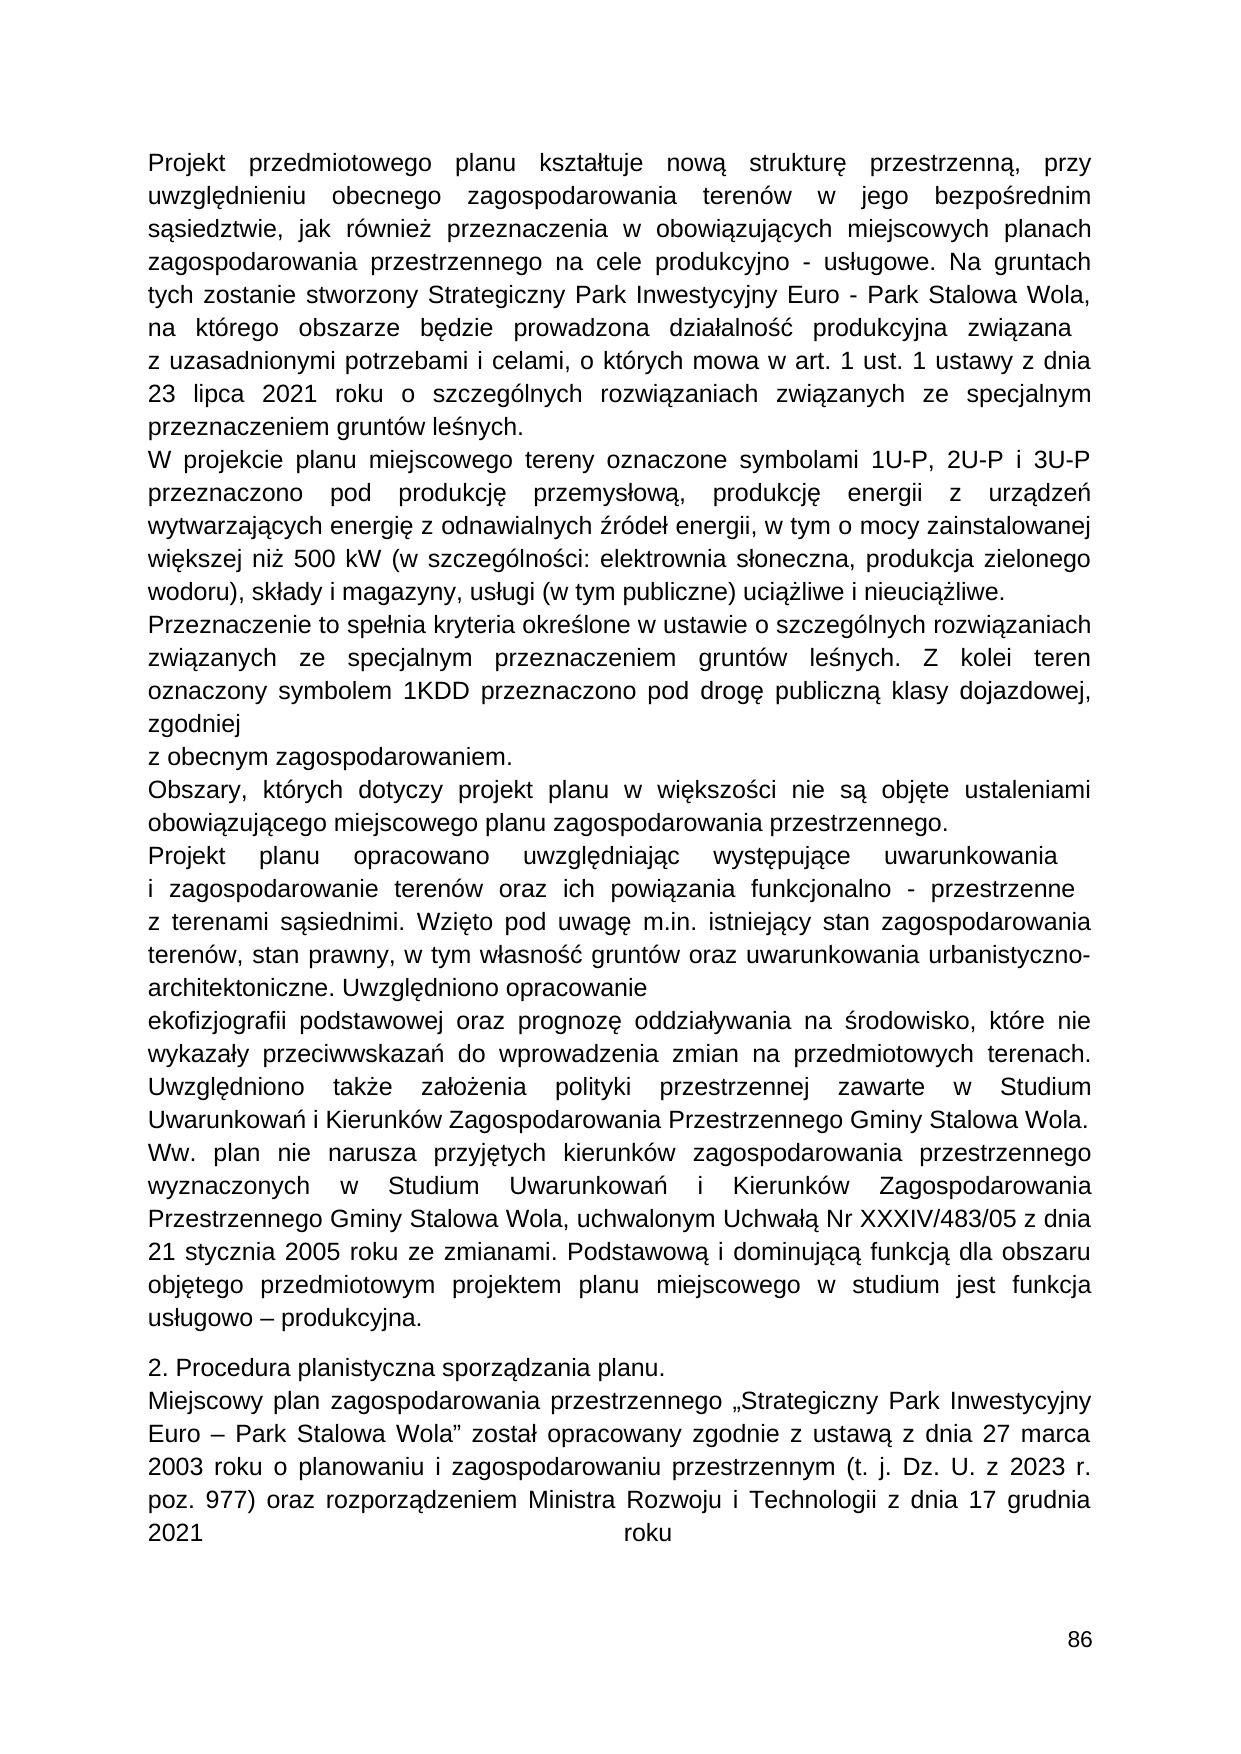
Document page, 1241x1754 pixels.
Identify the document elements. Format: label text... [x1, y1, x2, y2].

text Obszary, których dotyczy projekt planu w większości nie są objęte ustaleniami obowiązującego miejscowego planu zagospodarowania przestrzennego. [148, 775, 1093, 837]
text 2. Procedura planistyczna sporządzania planu. [148, 1353, 1093, 1382]
text ekofizjografii podstawowej oraz prognozę oddziaływania na środowisko, które nie wykazały przeciwwskazań do wprowadzenia zmian na przedmiotowych terenach. Uwzględniono także założenia polityki przestrzennej zawarte w Studium Uwarunkowań i Kierunków Zagospodarowania Przestrzennego Gminy Stalowa Wola. [148, 1006, 1093, 1134]
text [148, 1386, 1093, 1547]
text Projekt planu opracowano uwzględniając występujące uwarunkowania i zagospodarowanie terenów oraz ich powiązania funkcjonalno - przestrzenne z terenami sąsiednimi. Wzięto pod uwagę m.in. istniejący stan zagospodarowania terenów, stan prawny, w tym własność gruntów oraz uwarunkowania urbanistyczno-architektoniczne. Uwzględniono opracowanie [148, 841, 1093, 1002]
text Projekt przedmiotowego planu kształtuje nową strukturę przestrzenną, przy uwzględnieniu obecnego zagospodarowania terenów w jego bezpośrednim sąsiedztwie, jak również przeznaczenia w obowiązujących miejscowych planach zagospodarowania przestrzennego na cele produkcyjno - usługowe. Na gruntach tych zostanie stworzony Strategiczny Park Inwestycyjny Euro - Park Stalowa Wola, na którego obszarze będzie prowadzona działalność produkcyjna związana z uzasadnionymi potrzebami i celami, o których mowa w art. 1 ust. 1 ustawy z dnia 23 lipca 2021 roku o szczególnych rozwiązaniach związanych ze specjalnym przeznaczeniem gruntów leśnych. [148, 148, 1093, 441]
text Ww. plan nie narusza przyjętych kierunków zagospodarowania przestrzennego wyznaczonych w Studium Uwarunkowań i Kierunków Zagospodarowania Przestrzennego Gminy Stalowa Wola, uchwalonym Uchwałą Nr XXXIV/483/05 z dnia 21 stycznia 2005 roku ze zmianami. Podstawową i dominującą funkcją dla obszaru objętego przedmiotowym projektem planu miejscowego w studium jest funkcja usługowo – produkcyjna. [148, 1138, 1093, 1332]
text Przeznaczenie to spełnia kryteria określone w ustawie o szczególnych rozwiązaniach związanych ze specjalnym przeznaczeniem gruntów leśnych. Z kolei teren oznaczony symbolem 1KDD przeznaczono pod drogę publiczną klasy dojazdowej, zgodniej z obecnym zagospodarowaniem. [148, 610, 1093, 771]
text W projekcie planu miejscowego tereny oznaczone symbolami 1U-P, 2U-P i 3U-P przeznaczono pod produkcję przemysłową, produkcję energii z urządzeń wytwarzających energię z odnawialnych źródeł energii, w tym o mocy zainstalowanej większej niż 500 kW (w szczególności: elektrownia słoneczna, produkcja zielonego wodoru), składy i magazyny, usługi (w tym publiczne) uciążliwe i nieuciążliwe. [148, 445, 1093, 606]
